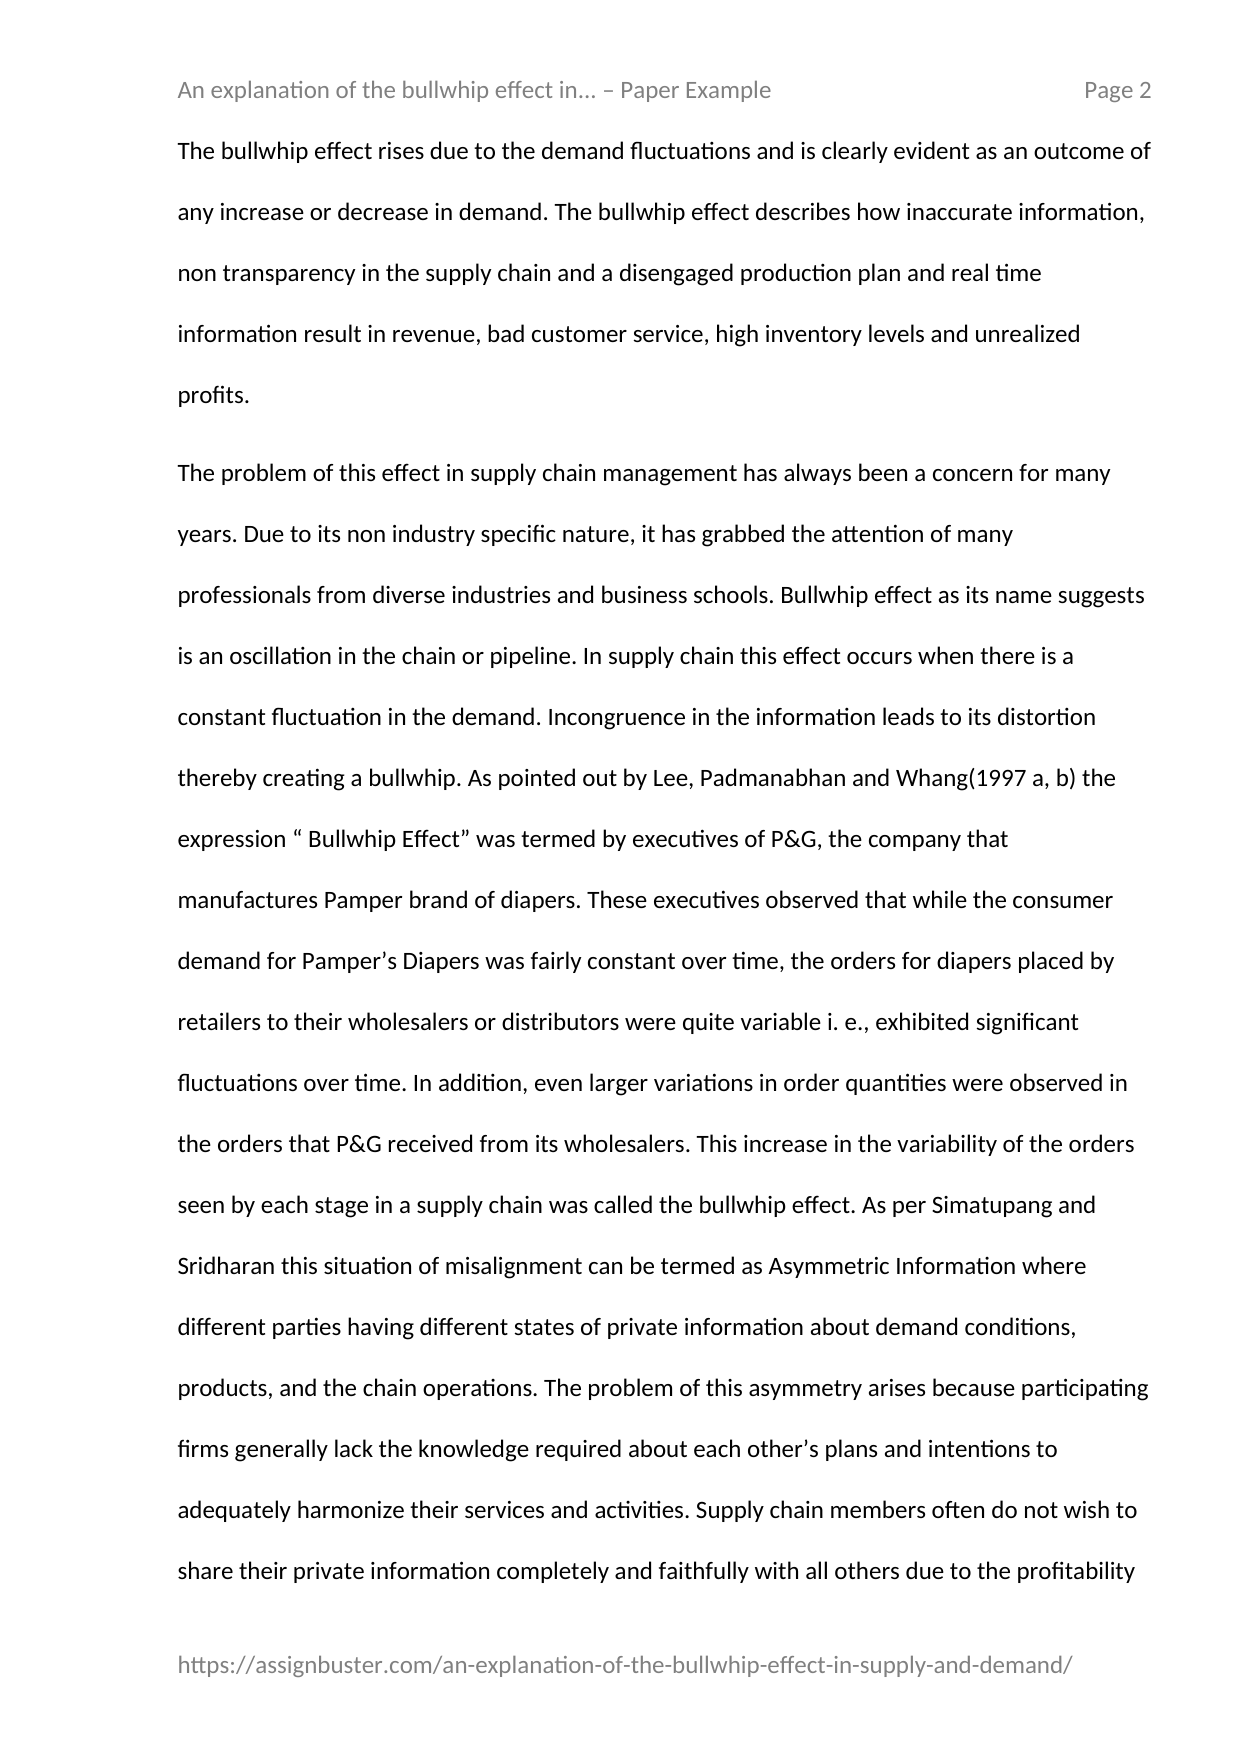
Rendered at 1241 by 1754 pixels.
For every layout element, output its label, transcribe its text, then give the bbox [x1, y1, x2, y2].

text The bullwhip effect rises due to the demand fluctuations and is clearly evident as an outcome of any increase or decrease in demand. The bullwhip effect describes how inaccurate information, non transparency in the supply chain and a disengaged production plan and real time information result in revenue, bad customer service, high inventory levels and unrealized profits. [177, 135, 1152, 409]
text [177, 457, 1152, 1586]
